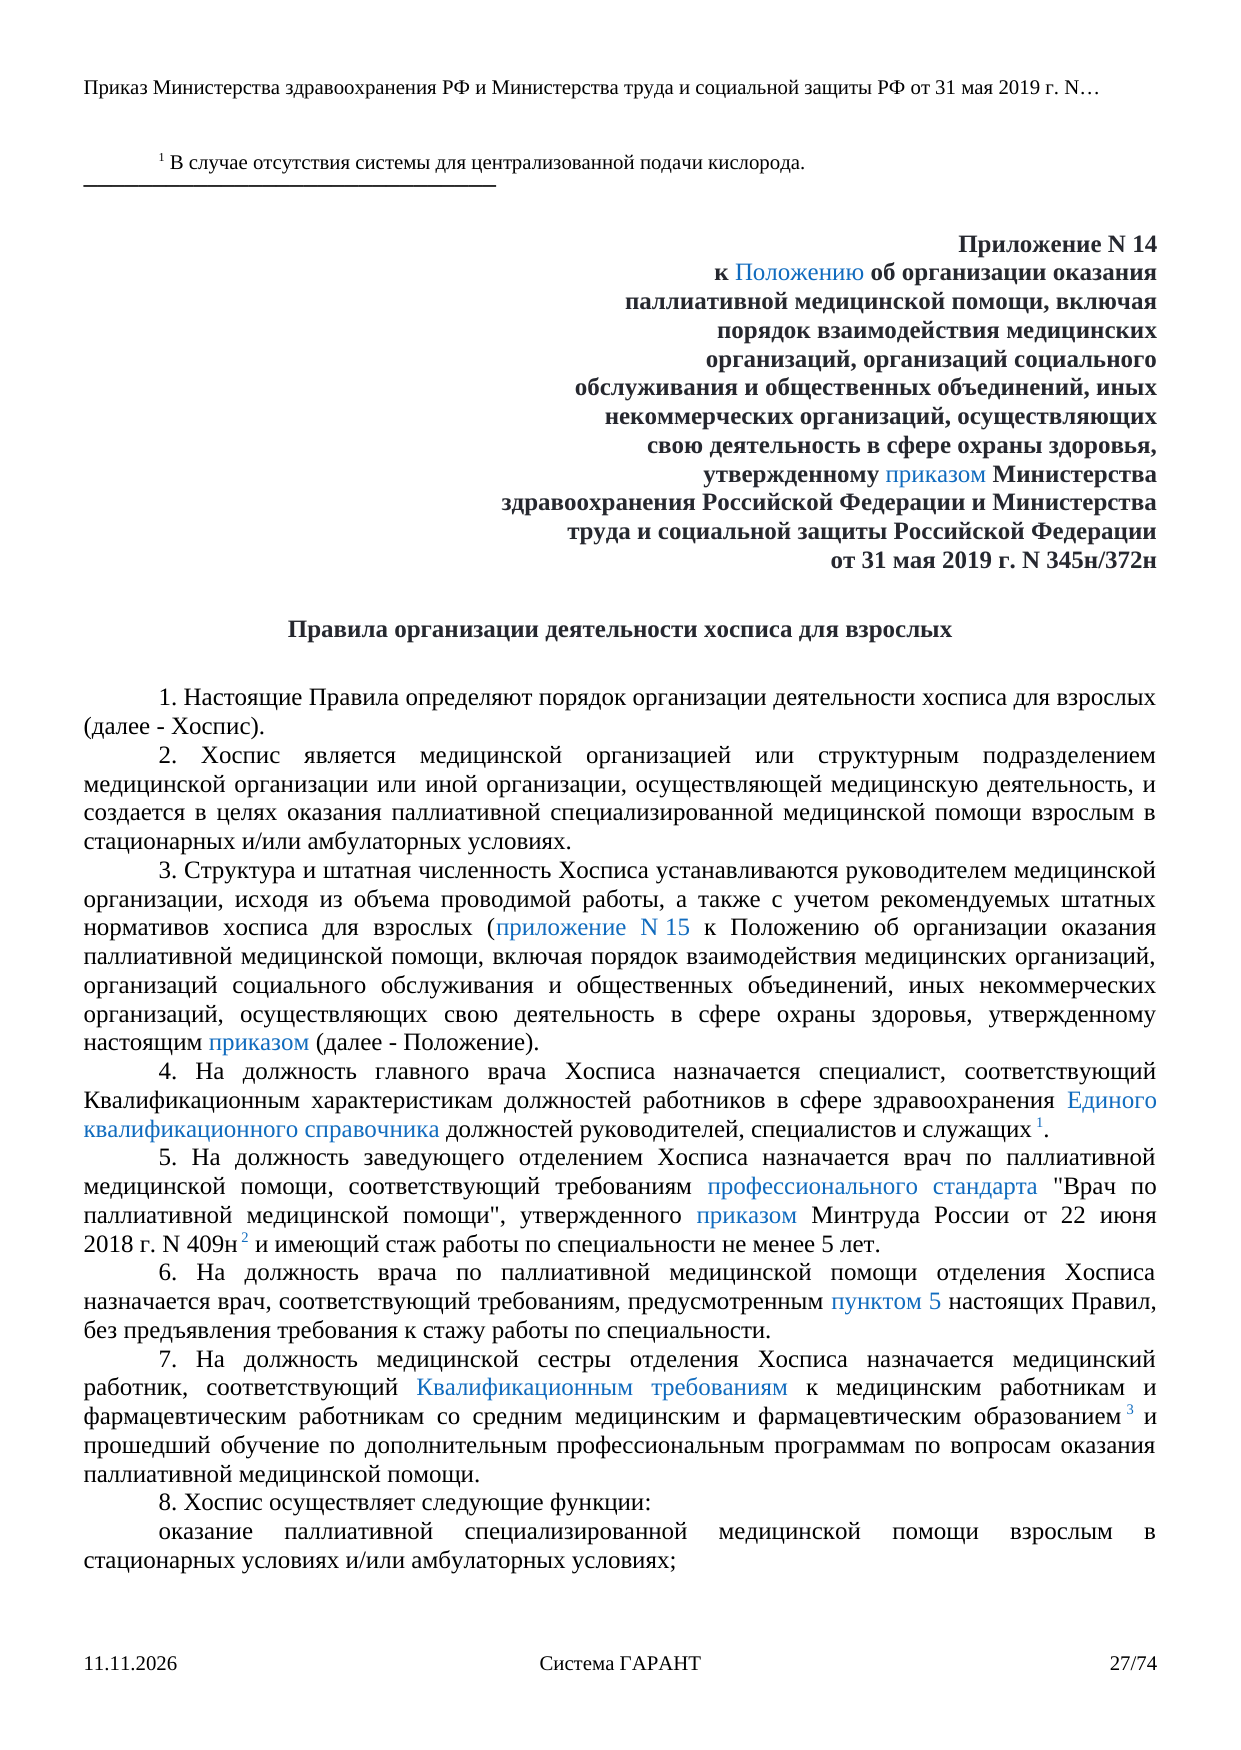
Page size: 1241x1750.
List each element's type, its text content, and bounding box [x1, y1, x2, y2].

text ────────────────────────────── [83, 174, 1157, 200]
text 5. На должность заведующего отделением Хосписа назначается врач по паллиативной медицинской помощи, соответствующий требованиям профессионального стандарта "Врач по паллиативной медицинской помощи", утвержденного приказом Минтруда России от 22 июня 2018 г. N 409н 2 и имеющий стаж работы по специальности не менее 5 лет. [83, 1142, 1157, 1257]
text 1 В случае отсутствия системы для централизованной подачи кислорода. [83, 150, 1157, 174]
text 7. На должность медицинской сестры отделения Хосписа назначается медицинский работник, соответствующий Квалификационным требованиям к медицинским работникам и фармацевтическим работникам со средним медицинским и фармацевтическим образованием 3 и прошедший обучение по дополнительным профессиональным программам по вопросам оказания паллиативной медицинской помощи. [83, 1344, 1157, 1487]
text 3. Структура и штатная численность Хосписа устанавливаются руководителем медицинской организации, исходя из объема проводимой работы, а также с учетом рекомендуемых штатных нормативов хосписа для взрослых (приложение N 15 к Положению об организации оказания паллиативной медицинской помощи, включая порядок взаимодействия медицинских организаций, организаций социального обслуживания и общественных объединений, иных некоммерческих организаций, осуществляющих свою деятельность в сфере охраны здоровья, утвержденному настоящим приказом (далее - Положение). [83, 855, 1157, 1056]
subtitle Правила организации деятельности хосписа для взрослых [83, 614, 1157, 642]
text оказание паллиативной специализированной медицинской помощи взрослым в стационарных условиях и/или амбулаторных условиях; [83, 1516, 1157, 1574]
text 8. Хоспис осуществляет следующие функции: [83, 1487, 1157, 1516]
text Приложение N 14 к Положению об организации оказания паллиативной медицинской помощи, включая порядок взаимодействия медицинских организаций, организаций социального обслуживания и общественных объединений, иных некоммерческих организаций, осуществляющих свою деятельность в сфере охраны здоровья, утвержденному приказом Министерства здравоохранения Российской Федерации и Министерства труда и социальной защиты Российской Федерации от 31 мая 2019 г. N 345н/372н [83, 229, 1157, 574]
text 2. Хоспис является медицинской организацией или структурным подразделением медицинской организации или иной организации, осуществляющей медицинскую деятельность, и создается в целях оказания паллиативной специализированной медицинской помощи взрослым в стационарных и/или амбулаторных условиях. [83, 740, 1157, 855]
text 1. Настоящие Правила определяют порядок организации деятельности хосписа для взрослых (далее - Хоспис). [83, 682, 1157, 740]
text 4. На должность главного врача Хосписа назначается специалист, соответствующий Квалификационным характеристикам должностей работников в сфере здравоохранения Единого квалификационного справочника должностей руководителей, специалистов и служащих 1. [83, 1056, 1157, 1142]
text 6. На должность врача по паллиативной медицинской помощи отделения Хосписа назначается врач, соответствующий требованиям, предусмотренным пунктом 5 настоящих Правил, без предъявления требования к стажу работы по специальности. [83, 1257, 1157, 1344]
